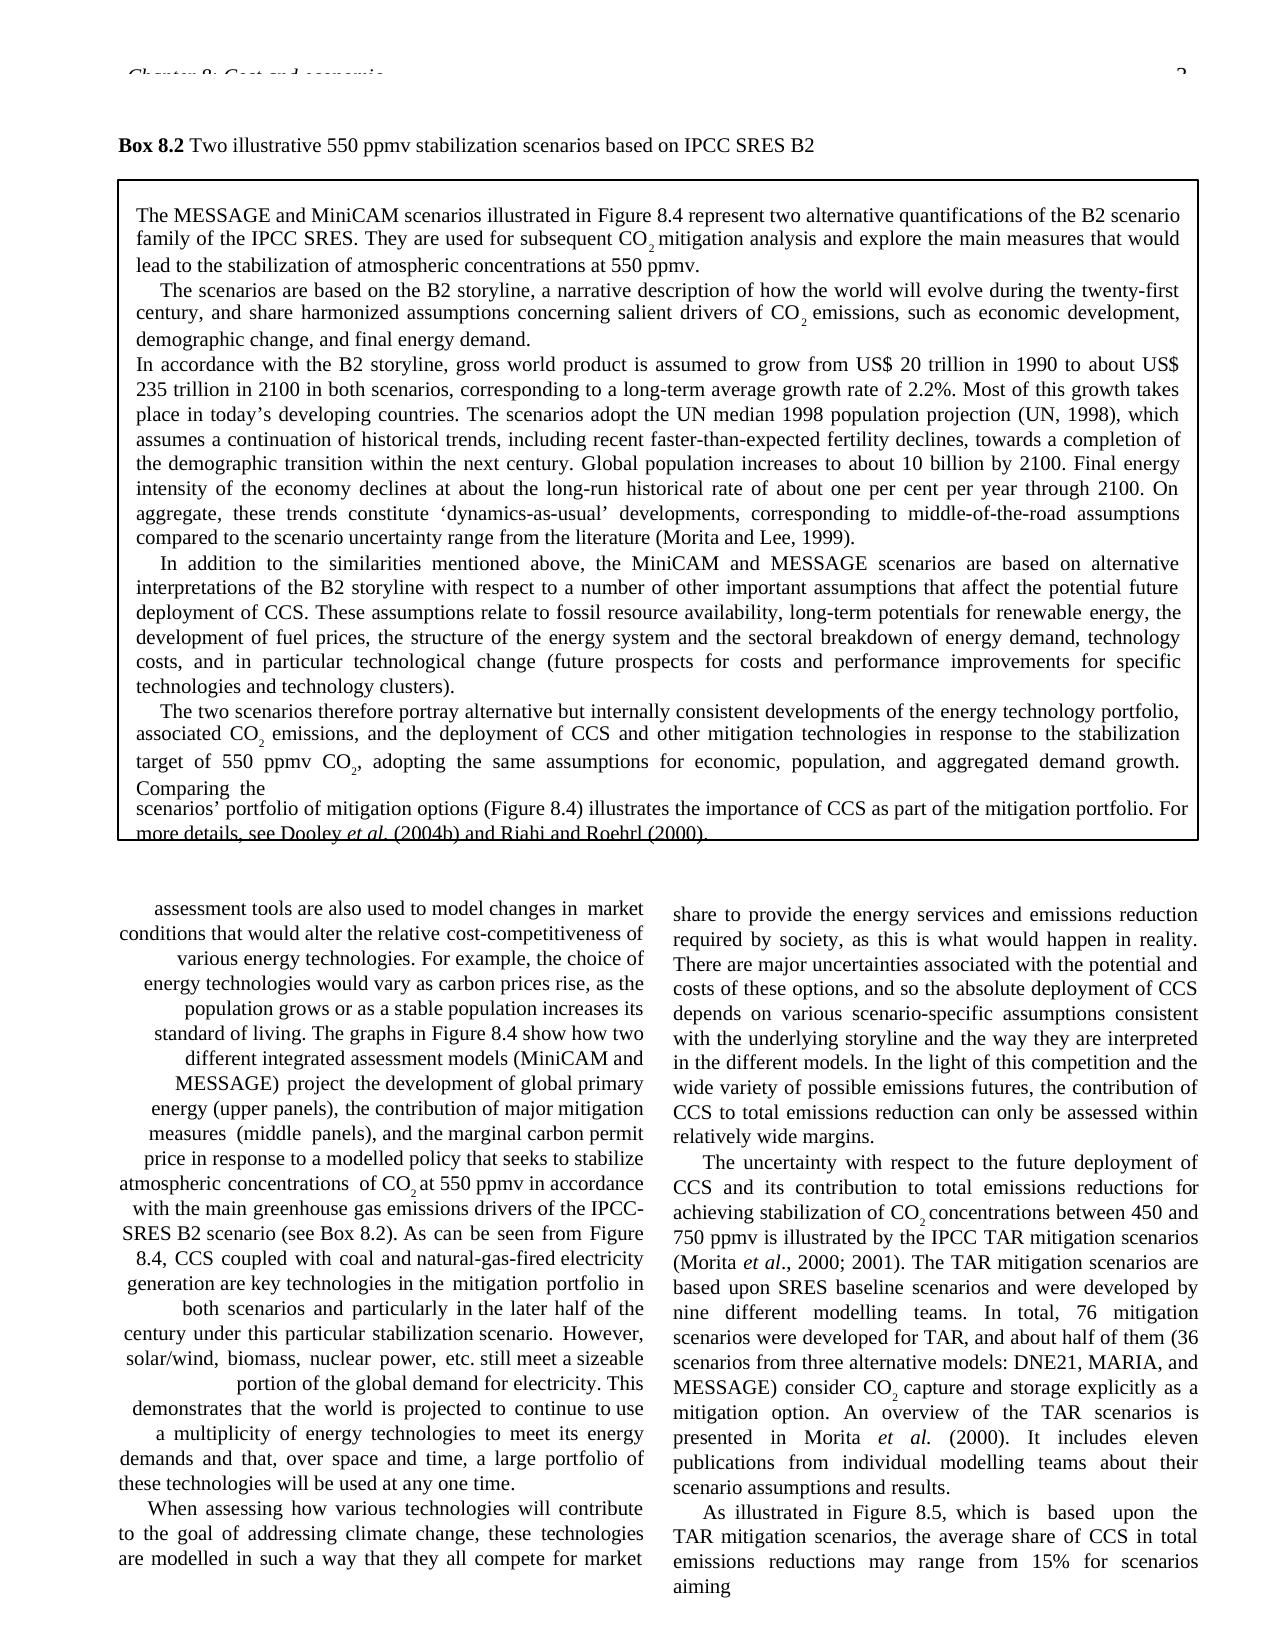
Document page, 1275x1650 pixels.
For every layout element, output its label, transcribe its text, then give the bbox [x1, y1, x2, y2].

text In addition to the similarities mentioned above, the MiniCAM and MESSAGE scenarios are based on alternative interpretations of the B2 storyline with respect to a number of other important assumptions that affect the potential future deployment of CCS. These assumptions relate to fossil resource availability, long-term potentials for renewable energy, the development of fuel prices, the structure of the energy system and the sectoral breakdown of energy demand, technology costs, and in particular technological change (future prospects for costs and performance improvements for specific technologies and technology clusters). [136, 551, 1181, 698]
text The MESSAGE and MiniCAM scenarios illustrated in Figure 8.4 represent two alternative quantifications of the B2 scenario family of the IPCC SRES. They are used for subsequent CO2 mitigation analysis and explore the main measures that would lead to the stabilization of atmospheric concentrations at 550 ppmv. [136, 205, 1181, 277]
text more details, see Dooley et al. (2004b) and Riahi and Roehrl (2000). [136, 821, 1212, 845]
text these technologies will be used at any one time. [118, 1471, 644, 1495]
text The scenarios are based on the B2 storyline, a narrative description of how the world will evolve during the twenty-first century, and share harmonized assumptions concerning salient drivers of CO2 emissions, such as economic development, demographic change, and final energy demand. [136, 279, 1181, 351]
text assessment tools are also used to model changes in market conditions that would alter the relative cost-competitiveness of various energy technologies. For example, the choice of energy technologies would vary as carbon prices rise, as the population grows or as a stable population increases its standard of living. The graphs in Figure 8.4 show how two different integrated assessment models (MiniCAM and MESSAGE) project the development of global primary energy (upper panels), the contribution of major mitigation measures (middle panels), and the marginal carbon permit price in response to a modelled policy that seeks to stabilize atmospheric concentrations of CO2 at 550 ppmv in accordance with the main greenhouse gas emissions drivers of the IPCC-SRES B2 scenario (see Box 8.2). As can be seen from Figure 8.4, CCS coupled with coal and natural-gas-fired electricity generation are key technologies in the mitigation portfolio in both scenarios and particularly in the later half of the century under this particular stabilization scenario. However, solar/wind, biomass, nuclear power, etc. still meet a sizeable portion of the global demand for electricity. This demonstrates that the world is projected to continue to use a multiplicity of energy technologies to meet its energy demands and that, over space and time, a large portfolio of [118, 895, 644, 1470]
text The two scenarios therefore portray alternative but internally consistent developments of the energy technology portfolio, associated CO2 emissions, and the deployment of CCS and other mitigation technologies in response to the stabilization target of 550 ppmv CO2, adopting the same assumptions for economic, population, and aggregated demand growth. Comparing the [136, 700, 1181, 800]
text The uncertainty with respect to the future deployment of CCS and its contribution to total emissions reductions for achieving stabilization of CO2 concentrations between 450 and 750 ppmv is illustrated by the IPCC TAR mitigation scenarios (Morita et al., 2000; 2001). The TAR mitigation scenarios are based upon SRES baseline scenarios and were developed by nine different modelling teams. In total, 76 mitigation scenarios were developed for TAR, and about half of them (36 scenarios from three alternative models: DNE21, MARIA, and MESSAGE) consider CO2 capture and storage explicitly as a mitigation option. An overview of the TAR scenarios is presented in Morita et al. (2000). It includes eleven publications from individual modelling teams about their scenario assumptions and results. [673, 1149, 1199, 1499]
text share to provide the energy services and emissions reduction required by society, as this is what would happen in reality. There are major uncertainties associated with the potential and costs of these options, and so the absolute deployment of CCS depends on various scenario-specific assumptions consistent with the underlying storyline and the way they are interpreted in the different models. In the light of this competition and the wide variety of possible emissions futures, the contribution of CCS to total emissions reduction can only be assessed within relatively wide margins. [673, 902, 1199, 1148]
text In accordance with the B2 storyline, gross world product is assumed to grow from US$ 20 trillion in 1990 to about US$ 235 trillion in 2100 in both scenarios, corresponding to a long-term average growth rate of 2.2%. Most of this growth takes place in today’s developing countries. The scenarios adopt the UN median 1998 population projection (UN, 1998), which assumes a continuation of historical trends, including recent faster-than-expected fertility declines, towards a completion of the demographic transition within the next century. Global population increases to about 10 billion by 2100. Final energy intensity of the economy declines at about the long-run historical rate of about one per cent per year through 2100. On aggregate, these trends constitute ‘dynamics-as-usual’ developments, corresponding to middle-of-the-road assumptions compared to the scenario uncertainty range from the literature (Morita and Lee, 1999). [136, 352, 1181, 549]
text As illustrated in Figure 8.5, which is based upon the TAR mitigation scenarios, the average share of CCS in total emissions reductions may range from 15% for scenarios aiming [673, 1500, 1198, 1598]
text When assessing how various technologies will contribute to the goal of addressing climate change, these technologies are modelled in such a way that they all compete for market [118, 1496, 644, 1569]
text Box 8.2 Two illustrative 550 ppmv stabilization scenarios based on IPCC SRES B2 [118, 133, 1212, 157]
text scenarios’ portfolio of mitigation options (Figure 8.4) illustrates the importance of CCS as part of the mitigation portfolio. For [136, 800, 1212, 820]
